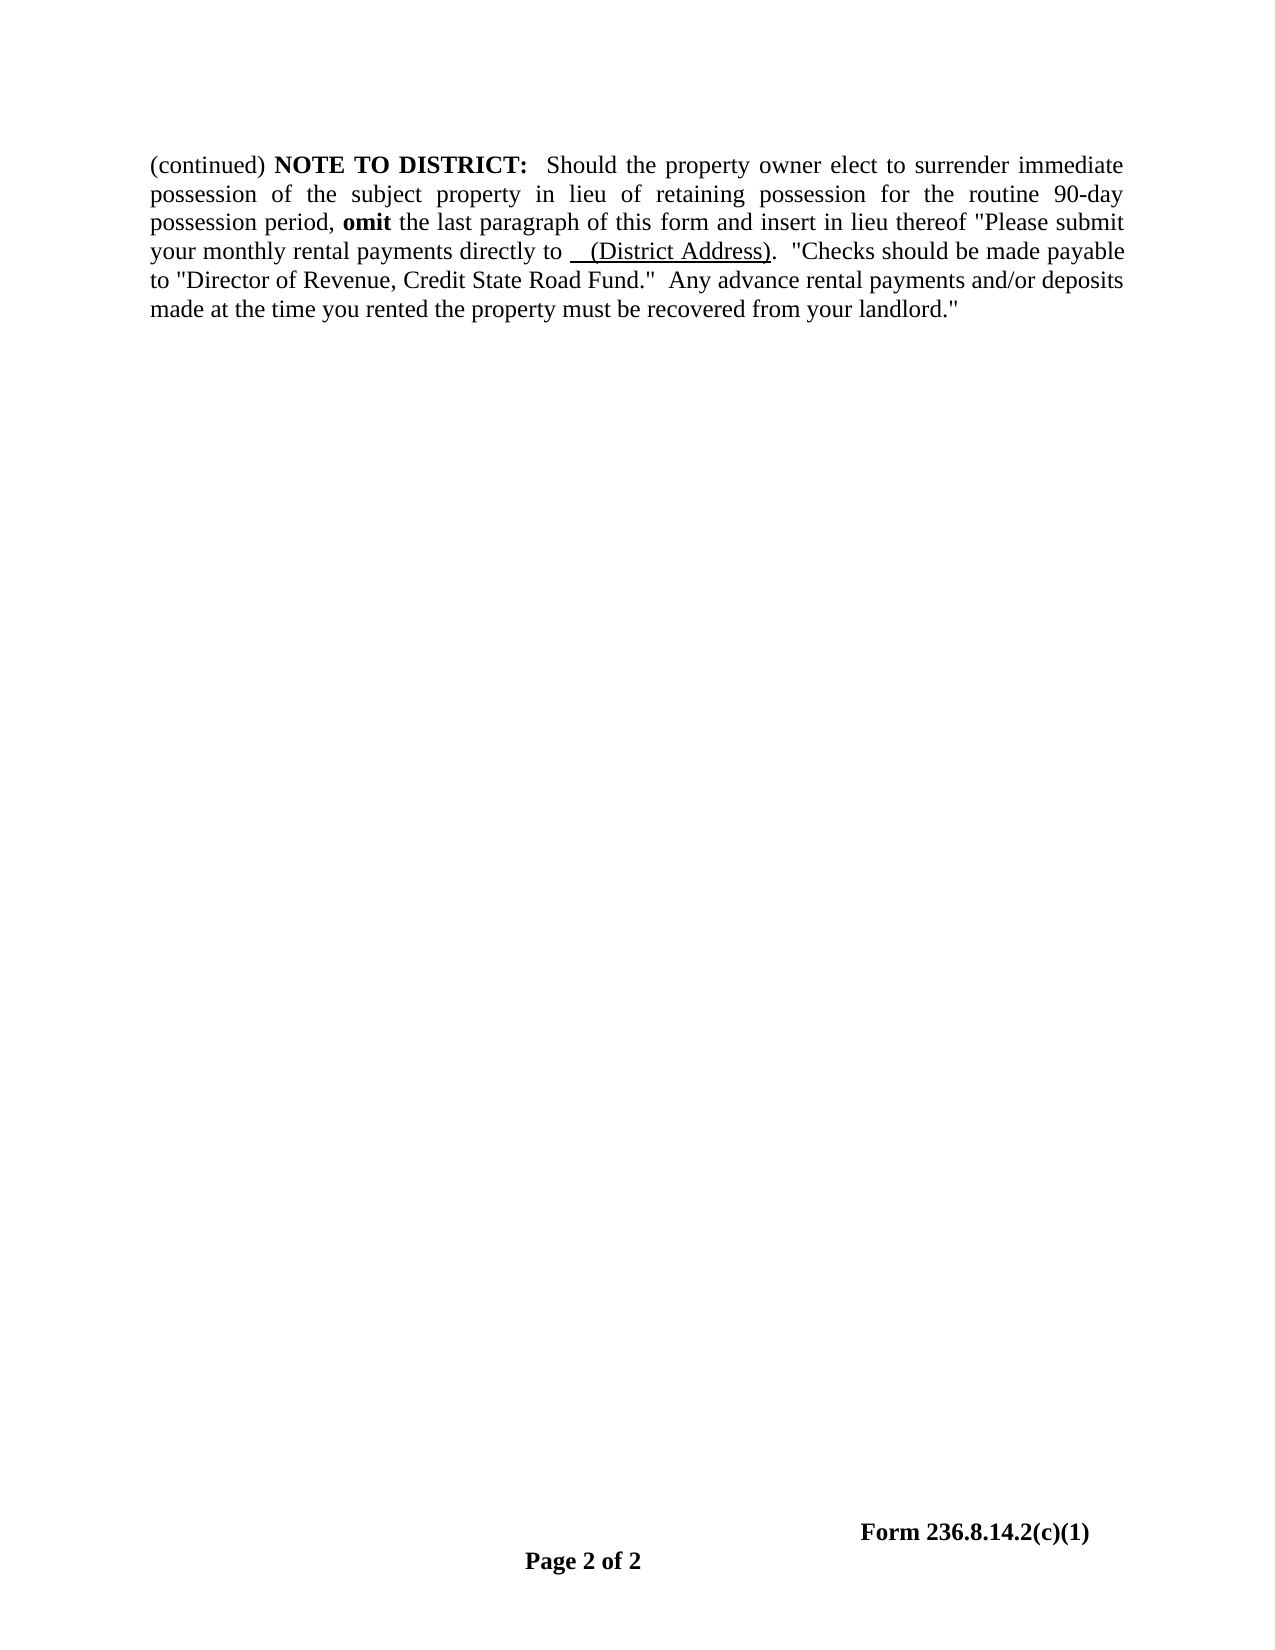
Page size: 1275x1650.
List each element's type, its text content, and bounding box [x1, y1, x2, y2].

text (continued) NOTE TO DISTRICT: Should the property owner elect to surrender immediate possession of the subject property in lieu of retaining possession for the routine 90-day possession period, omit the last paragraph of this form and insert in lieu thereof "Please submit your monthly rental payments directly to (District Address). "Checks should be made payable to "Director of Revenue, Credit State Road Fund." Any advance rental payments and/or deposits made at the time you rented the property must be recovered from your landlord." [150, 150, 1125, 322]
